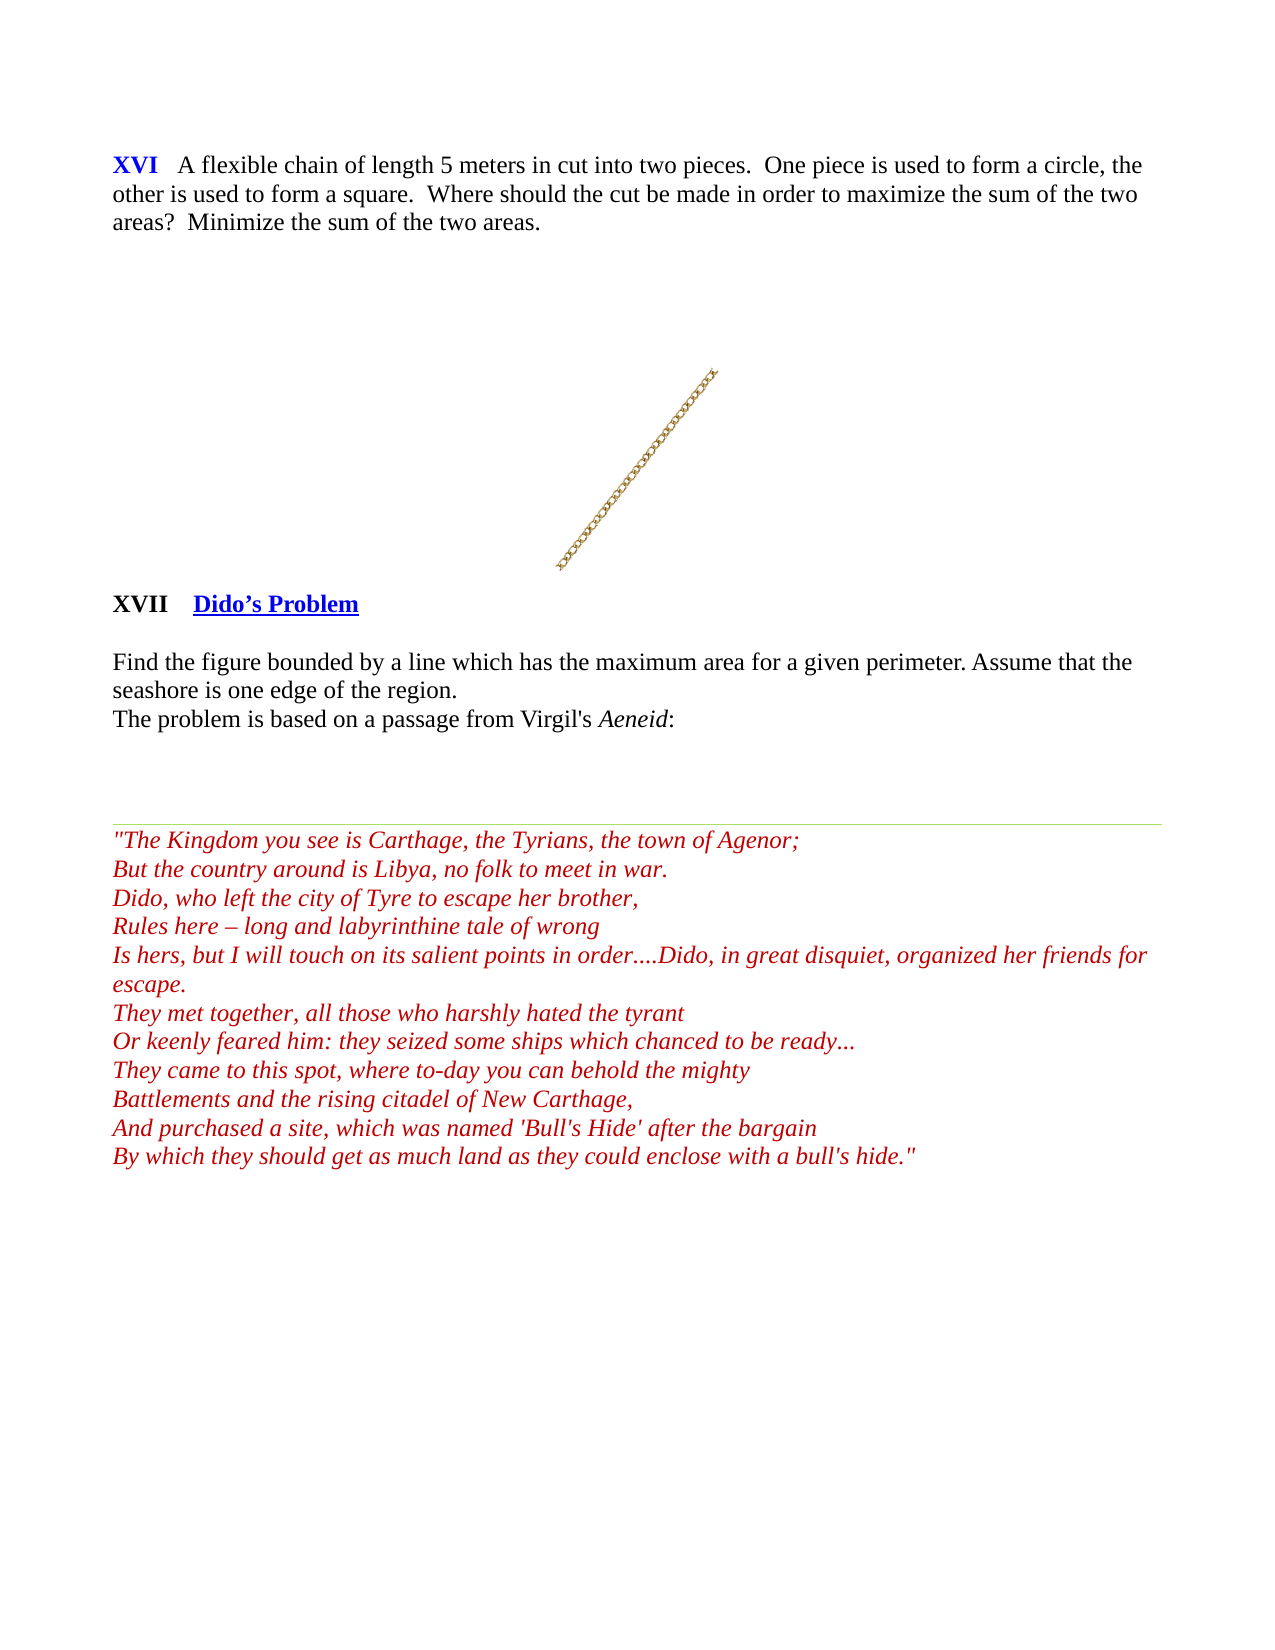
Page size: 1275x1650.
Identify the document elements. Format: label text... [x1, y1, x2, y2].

text XVI A flexible chain of length 5 meters in cut into two pieces. One piece is used to form a circle, the other is used to form a square. Where should the cut be made in order to maximize the sum of the two areas? Minimize the sum of the two areas. [112, 150, 1162, 236]
text Dido, who left the city of Tyre to escape her brother, [112, 883, 1162, 911]
text Or keenly feared him: they seized some ships which chanced to be ready... [112, 1026, 1162, 1055]
text Battlements and the rising citadel of New Carthage, [112, 1084, 1162, 1113]
subtitle XVII Dido’s Problem [112, 589, 1162, 618]
text By which they should get as much land as they could enclose with a bull's hide." [112, 1141, 1162, 1170]
picture [548, 365, 727, 575]
text Is hers, but I will touch on its salient points in order....Dido, in great disquiet, organized her friends for escape. [112, 940, 1162, 998]
text They came to this spot, where to-day you can behold the mighty [112, 1055, 1162, 1084]
text And purchased a site, which was named 'Bull's Hide' after the bargain [112, 1113, 1162, 1141]
subtitle The problem is based on a passage from Virgil's Aeneid: [112, 704, 1162, 733]
text But the country around is Libya, no folk to meet in war. [112, 854, 1162, 883]
text Rules here – long and labyrinthine tale of wrong [112, 911, 1162, 940]
text "The Kingdom you see is Carthage, the Tyrians, the town of Agenor; [112, 825, 1162, 854]
text They met together, all those who harshly hated the tyrant [112, 998, 1162, 1026]
subtitle Find the figure bounded by a line which has the maximum area for a given perimeter. Assume that the seashore is one edge of the region. [112, 647, 1162, 704]
